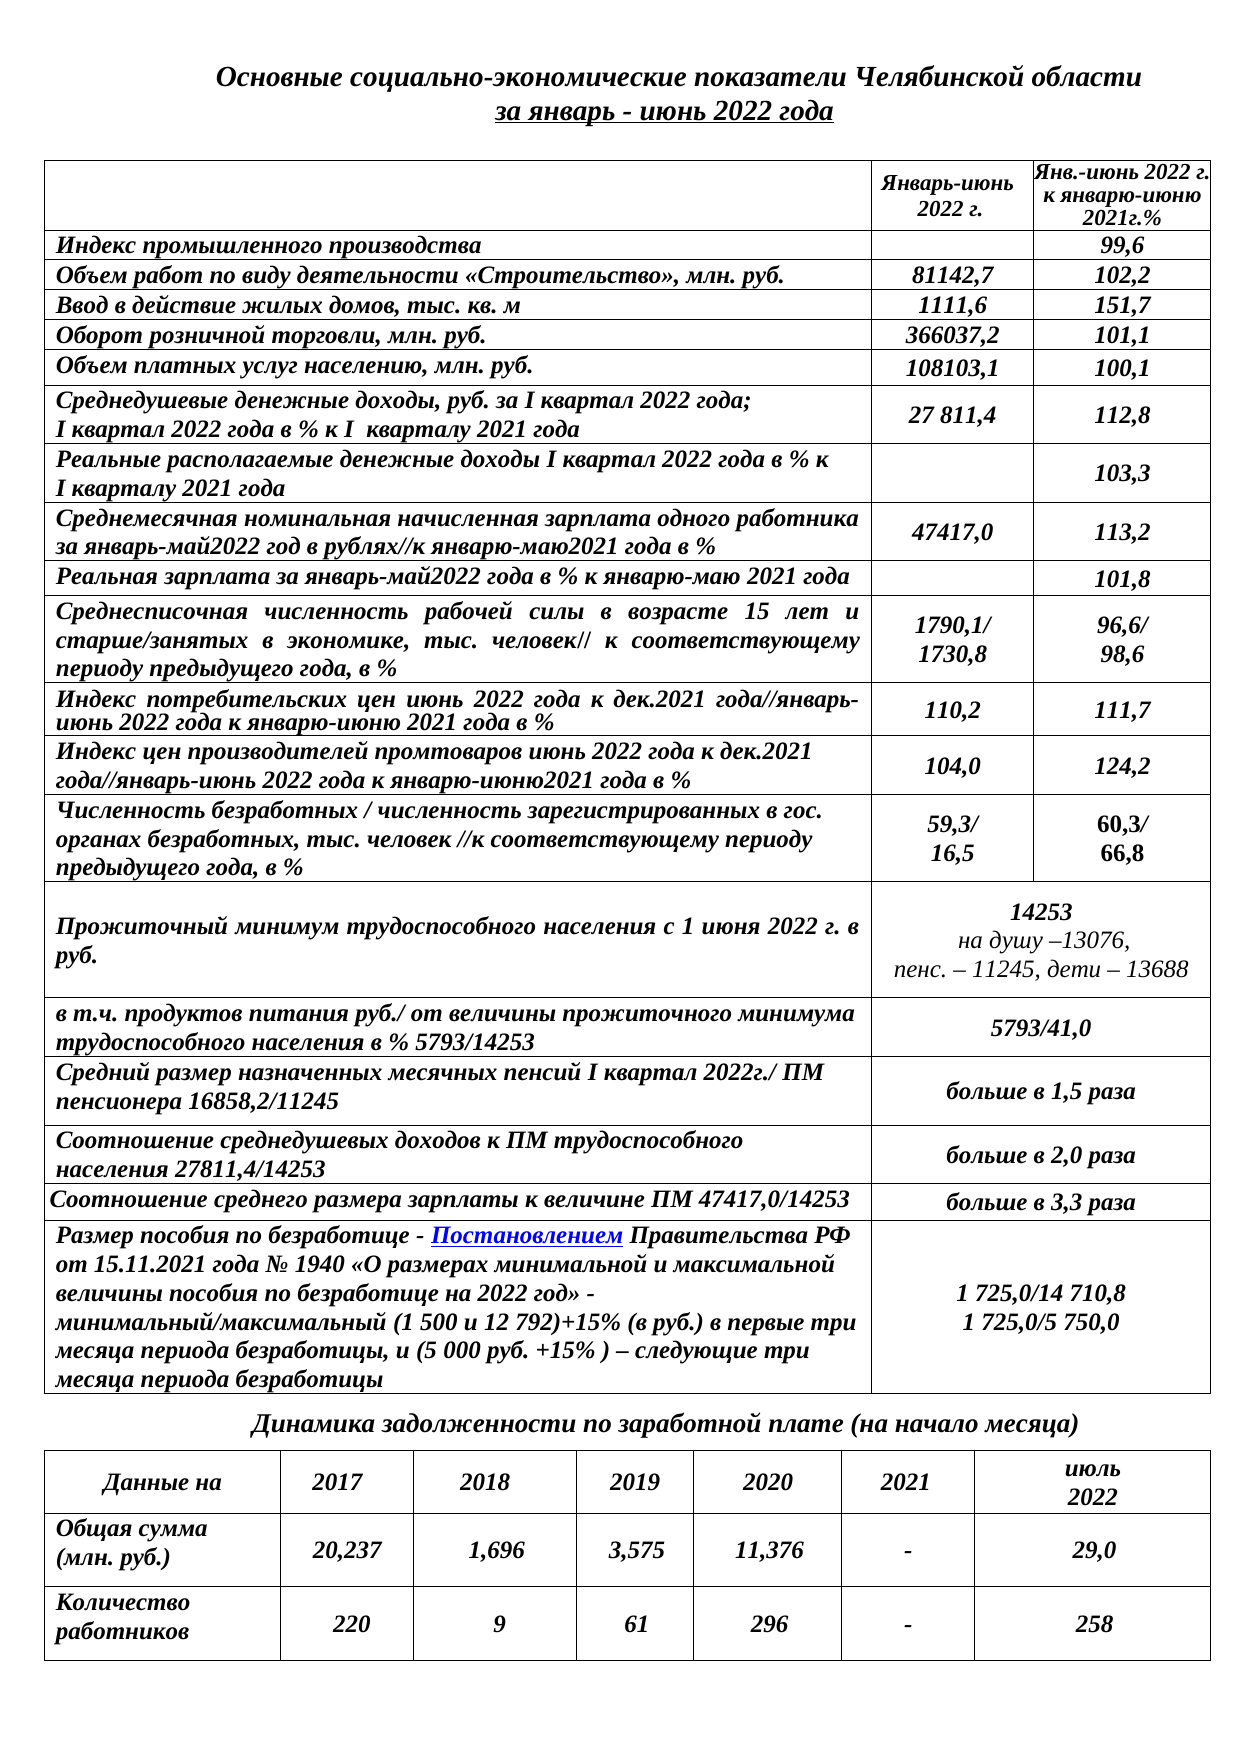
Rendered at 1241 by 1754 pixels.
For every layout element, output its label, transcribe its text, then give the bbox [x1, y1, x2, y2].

table_cell Среднемесячная номинальная начисленная зарплата одного работника за январь-май2022 год в рублях//к январю-маю2021 года в % [45, 503, 871, 560]
table_cell 124,2 [1034, 736, 1210, 794]
table_cell - [842, 1587, 974, 1660]
table_cell 29,0 [975, 1514, 1210, 1586]
table_cell 258 [975, 1587, 1210, 1660]
table_cell 100,1 [1034, 350, 1210, 384]
table_cell 111,7 [1034, 683, 1210, 735]
table_header Данные на [45, 1451, 280, 1512]
table_cell 151,7 [1034, 290, 1210, 319]
table_cell 296 [694, 1587, 841, 1660]
table_cell [872, 231, 1033, 259]
table_header Январь-июнь 2022 г. [872, 161, 1033, 229]
table_cell 108103,1 [872, 350, 1033, 384]
text Основные социально-экономические показатели Челябинской области [177, 59, 1152, 93]
table_cell Индекс промышленного производства [45, 231, 871, 259]
table_cell [872, 444, 1033, 502]
table_cell 27 811,4 [872, 386, 1033, 443]
table_cell 20,237 [281, 1514, 413, 1586]
table_header июль 2022 [975, 1451, 1210, 1512]
table_cell 1,696 [414, 1514, 576, 1586]
table_cell 112,8 [1034, 386, 1210, 443]
table_cell Средний размер назначенных месячных пенсий I квартал 2022г./ ПМ пенсионера 16858,2/11245 [45, 1057, 871, 1124]
table_header 2021 [842, 1451, 974, 1512]
table_header 2018 [414, 1451, 576, 1512]
table_cell 101,1 [1034, 320, 1210, 349]
table_cell Соотношение среднего размера зарплаты к величине ПМ 47417,0/14253 [45, 1184, 871, 1219]
table_cell Реальная зарплата за январь-май2022 года в % к январю-маю 2021 года [45, 561, 871, 595]
table_header [45, 161, 871, 229]
table_cell 366037,2 [872, 320, 1033, 349]
table_cell Индекс цен производителей промтоваров июнь 2022 года к дек.2021 года//январь-июнь 2022 года к январю-июню2021 года в % [45, 736, 871, 794]
table_cell больше в 2,0 раза [872, 1126, 1210, 1183]
table_cell Прожиточный минимум трудоспособного населения с 1 июня 2022 г. в руб. [45, 882, 871, 997]
table_cell 220 [281, 1587, 413, 1660]
table_cell 60,3/ 66,8 [1034, 795, 1210, 881]
table_cell Численность безработных / численность зарегистрированных в гос. органах безработных, тыс. человек //к соответствующему периоду предыдущего года, в % [45, 795, 871, 881]
table_cell 104,0 [872, 736, 1033, 794]
table_cell 101,8 [1034, 561, 1210, 595]
text за январь - июнь 2022 года [177, 93, 1152, 126]
table_cell 102,2 [1034, 260, 1210, 289]
table_header Янв.-июнь 2022 г. к январю-июню 2021г.% [1034, 161, 1210, 229]
table_cell больше в 1,5 раза [872, 1057, 1210, 1124]
table_cell 113,2 [1034, 503, 1210, 560]
table_cell - [842, 1514, 974, 1586]
table_cell Индекс потребительских цен июнь 2022 года к дек.2021 года//январь-июнь 2022 года к январю-июню 2021 года в % [45, 683, 871, 735]
table_cell 59,3/ 16,5 [872, 795, 1033, 881]
table_header 2020 [694, 1451, 841, 1512]
table_cell 99,6 [1034, 231, 1210, 259]
table_cell 11,376 [694, 1514, 841, 1586]
table_cell 47417,0 [872, 503, 1033, 560]
table_cell 14253 на душу –13076, пенс. – 11245, дети – 13688 [872, 882, 1210, 997]
table_cell [872, 561, 1033, 595]
table_cell 1790,1/ 1730,8 [872, 596, 1033, 682]
table_cell 81142,7 [872, 260, 1033, 289]
table_cell 103,3 [1034, 444, 1210, 502]
table_cell Объем работ по виду деятельности «Строительство», млн. руб. [45, 260, 871, 289]
table_cell Размер пособия по безработице - Постановлением Правительства РФ от 15.11.2021 года № 1940 «О размерах минимальной и максимальной величины пособия по безработице на 2022 год» - минимальный/максимальный (1 500 и 12 792)+15% (в руб.) в первые три месяца периода безработицы, и (5 000 руб. +15% ) – следующие три месяца периода безработицы [45, 1221, 871, 1393]
table_cell Реальные располагаемые денежные доходы I квартал 2022 года в % к I кварталу 2021 года [45, 444, 871, 502]
table_cell Общая сумма (млн. руб.) [45, 1514, 280, 1586]
table_cell 1111,6 [872, 290, 1033, 319]
table_cell Среднесписочная численность рабочей силы в возрасте 15 лет и старше/занятых в экономике, тыс. человек// к соответствующему периоду предыдущего года, в % [45, 596, 871, 682]
text Динамика задолженности по заработной плате (на начало месяца) [121, 1407, 1211, 1438]
table_cell 5793/41,0 [872, 998, 1210, 1056]
table_cell Среднедушевые денежные доходы, руб. за I квартал 2022 года; I квартал 2022 года в % к I кварталу 2021 года [45, 386, 871, 443]
table_cell Оборот розничной торговли, млн. руб. [45, 320, 871, 349]
table_cell 96,6/ 98,6 [1034, 596, 1210, 682]
table_cell 3,575 [577, 1514, 693, 1586]
table_header 2017 [281, 1451, 413, 1512]
table_cell больше в 3,3 раза [872, 1184, 1210, 1219]
table_cell в т.ч. продуктов питания руб./ от величины прожиточного минимума трудоспособного населения в % 5793/14253 [45, 998, 871, 1056]
table_cell Ввод в действие жилых домов, тыс. кв. м [45, 290, 871, 319]
table_cell 9 [414, 1587, 576, 1660]
table_cell Объем платных услуг населению, млн. руб. [45, 350, 871, 384]
table_cell 1 725,0/14 710,8 1 725,0/5 750,0 [872, 1221, 1210, 1393]
table_header 2019 [577, 1451, 693, 1512]
table_cell Соотношение среднедушевых доходов к ПМ трудоспособного населения 27811,4/14253 [45, 1126, 871, 1183]
table_cell Количество работников [45, 1587, 280, 1660]
table_cell 61 [577, 1587, 693, 1660]
table_cell 110,2 [872, 683, 1033, 735]
